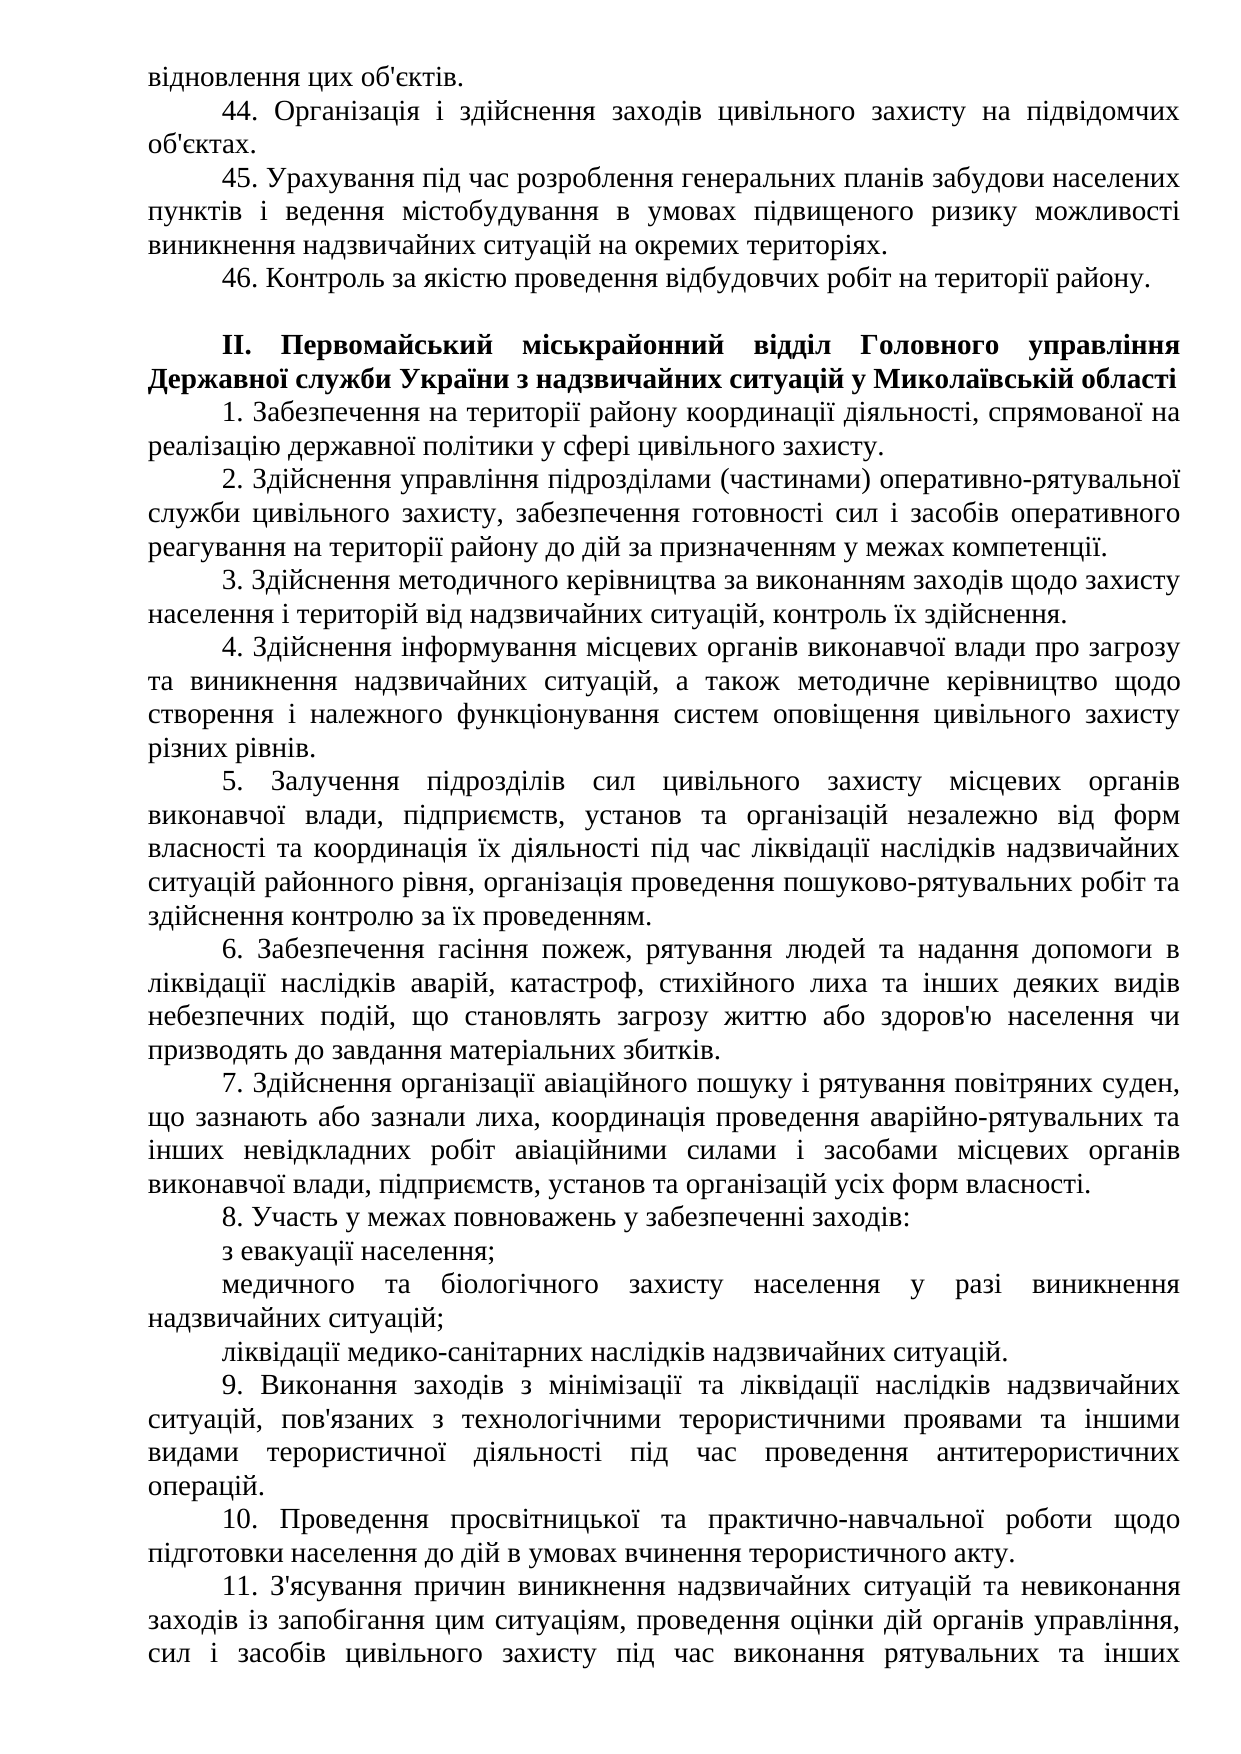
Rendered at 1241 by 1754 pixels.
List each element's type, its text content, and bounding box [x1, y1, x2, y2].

text 5. Залучення підрозділів сил цивільного захисту місцевих органів виконавчої влади, підприємств, установ та організацій незалежно від форм власності та координація їх діяльності під час ліквідації наслідків надзвичайних ситуацій районного рівня, організація проведення пошуково-рятувальних робіт та здійснення контролю за їх проведенням. [148, 763, 1181, 931]
text 46. Контроль за якістю проведення відбудовчих робіт на території району. [148, 260, 1181, 294]
text 6. Забезпечення гасіння пожеж, рятування людей та надання допомоги в ліквідації наслідків аварій, катастроф, стихійного лиха та інших деяких видів небезпечних подій, що становлять загрозу життю або здоров'ю населення чи призводять до завдання матеріальних збитків. [148, 931, 1181, 1065]
text 4. Здійснення інформування місцевих органів виконавчої влади про загрозу та виникнення надзвичайних ситуацій, а також методичне керівництво щодо створення і належного функціонування систем оповіщення цивільного захисту різних рівнів. [148, 629, 1181, 763]
text 44. Організація і здійснення заходів цивільного захисту на підвідомчих об'єктах. [148, 93, 1181, 160]
text 8. Участь у межах повноважень у забезпеченні заходів: [148, 1199, 1181, 1233]
text ліквідації медико-санітарних наслідків надзвичайних ситуацій. [148, 1334, 1181, 1367]
text 3. Здійснення методичного керівництва за виконанням заходів щодо захисту населення і територій від надзвичайних ситуацій, контроль їх здійснення. [148, 562, 1181, 629]
text з евакуації населення; [148, 1233, 1181, 1267]
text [148, 59, 1181, 93]
text 7. Здійснення організації авіаційного пошуку і рятування повітряних суден, що зазнають або зазнали лиха, координація проведення аварійно-рятувальних та інших невідкладних робіт авіаційними силами і засобами місцевих органів виконавчої влади, підприємств, установ та організацій усіх форм власності. [148, 1065, 1181, 1199]
text медичного та біологічного захисту населення у разі виникнення надзвичайних ситуацій; [148, 1267, 1181, 1334]
text 2. Здійснення управління підрозділами (частинами) оперативно-рятувальної служби цивільного захисту, забезпечення готовності сил і засобів оперативного реагування на території району до дій за призначенням у межах компетенції. [148, 462, 1181, 562]
text 45. Урахування під час розроблення генеральних планів забудови населених пунктів і ведення містобудування в умовах підвищеного ризику можливості виникнення надзвичайних ситуацій на окремих територіях. [148, 160, 1181, 260]
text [148, 1568, 1181, 1669]
text ІІ. Первомайський міськрайонний відділ Головного управління Державної служби України з надзвичайних ситуацій у Миколаївській області [148, 327, 1181, 394]
text 9. Виконання заходів з мінімізації та ліквідації наслідків надзвичайних ситуацій, пов'язаних з технологічними терористичними проявами та іншими видами терористичної діяльності під час проведення антитерористичних операцій. [148, 1367, 1181, 1501]
text 10. Проведення просвітницької та практично-навчальної роботи щодо підготовки населення до дій в умовах вчинення терористичного акту. [148, 1501, 1181, 1568]
text 1. Забезпечення на території району координації діяльності, спрямованої на реалізацію державної політики у сфері цивільного захисту. [148, 394, 1181, 462]
